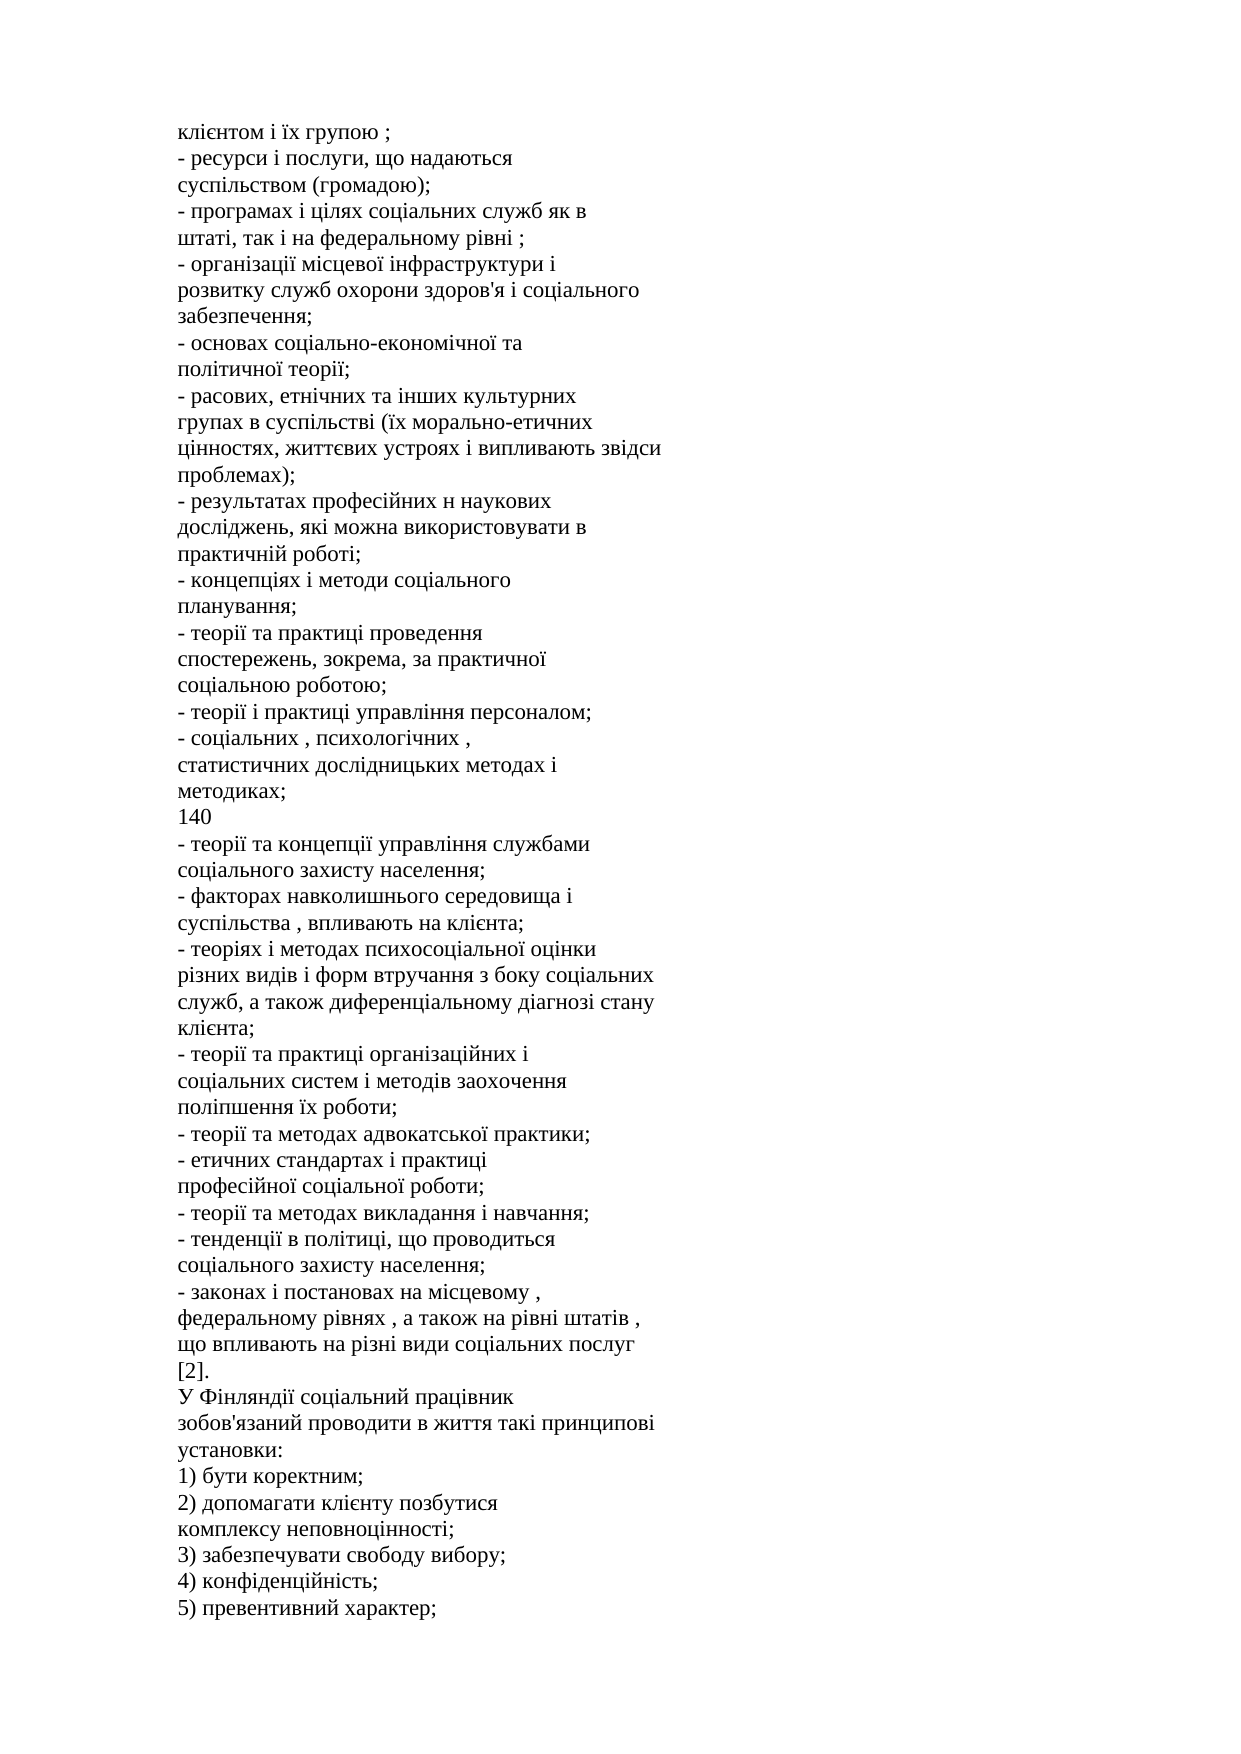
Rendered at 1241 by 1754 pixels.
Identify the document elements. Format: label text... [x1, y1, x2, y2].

text клієнтом і їх групою ; [177, 118, 1152, 144]
text 1) бути коректним; [177, 1462, 1152, 1488]
text практичній роботі; [177, 540, 1152, 566]
text - основах соціально-економічної та [177, 329, 1152, 355]
text планування; [177, 592, 1152, 619]
text що впливають на різні види соціальних послуг [177, 1330, 1152, 1357]
text - теорії та практиці проведення [177, 619, 1152, 645]
text - теорії та методах адвокатської практики; [177, 1119, 1152, 1146]
text проблемах); [177, 461, 1152, 487]
text клієнта; [177, 1014, 1152, 1041]
text 4) конфіденційність; [177, 1568, 1152, 1594]
text групах в суспільстві (їх морально-етичних [177, 408, 1152, 434]
text - факторах навколишнього середовища і [177, 882, 1152, 909]
text комплексу неповноцінності; [177, 1515, 1152, 1541]
text політичної теорії; [177, 355, 1152, 382]
text 5) превентивний характер; [177, 1594, 1152, 1620]
text соціальних систем і методів заохочення [177, 1067, 1152, 1093]
text федеральному рівнях , а також на рівні штатів , [177, 1304, 1152, 1330]
text соціального захисту населення; [177, 1251, 1152, 1278]
text - етичних стандартах і практиці [177, 1146, 1152, 1172]
text 3) забезпечувати свободу вибору; [177, 1541, 1152, 1568]
text - ресурси і послуги, що надаються [177, 144, 1152, 171]
text забезпечення; [177, 303, 1152, 329]
text - теорії та методах викладання і навчання; [177, 1199, 1152, 1225]
text - організації місцевої інфраструктури і [177, 250, 1152, 276]
text зобов'язаний проводити в життя такі принципові [177, 1409, 1152, 1436]
text 140 [177, 803, 1152, 830]
text статистичних дослідницьких методах і [177, 751, 1152, 777]
text розвитку служб охорони здоров'я і соціального [177, 276, 1152, 303]
text установки: [177, 1436, 1152, 1462]
text - расових, етнічних та інших культурних [177, 382, 1152, 408]
text 2) допомагати клієнту позбутися [177, 1488, 1152, 1515]
text професійної соціальної роботи; [177, 1172, 1152, 1199]
text - результатах професійних н наукових [177, 487, 1152, 513]
text - теорії та концепції управління службами [177, 830, 1152, 856]
text - теоріях і методах психосоціальної оцінки [177, 935, 1152, 961]
text [2]. [177, 1357, 1152, 1383]
text суспільством (громадою); [177, 171, 1152, 197]
text - тенденції в політиці, що проводиться [177, 1225, 1152, 1251]
text різних видів і форм втручання з боку соціальних [177, 961, 1152, 988]
text цінностях, життєвих устроях і випливають звідси [177, 434, 1152, 461]
text досліджень, які можна використовувати в [177, 513, 1152, 540]
text методиках; [177, 777, 1152, 803]
text служб, а також диференціальному діагнозі стану [177, 988, 1152, 1014]
text - соціальних , психологічних , [177, 724, 1152, 751]
text суспільства , впливають на клієнта; [177, 909, 1152, 935]
text - теорії та практиці організаційних і [177, 1041, 1152, 1067]
text спостережень, зокрема, за практичної [177, 645, 1152, 672]
text соціальною роботою; [177, 672, 1152, 698]
text поліпшення їх роботи; [177, 1093, 1152, 1119]
text - концепціях і методи соціального [177, 566, 1152, 592]
text - програмах і цілях соціальних служб як в [177, 197, 1152, 223]
text - теорії і практиці управління персоналом; [177, 698, 1152, 724]
text штаті, так і на федеральному рівні ; [177, 223, 1152, 250]
text У Фінляндії соціальний працівник [177, 1383, 1152, 1409]
text соціального захисту населення; [177, 856, 1152, 882]
text - законах і постановах на місцевому , [177, 1278, 1152, 1304]
